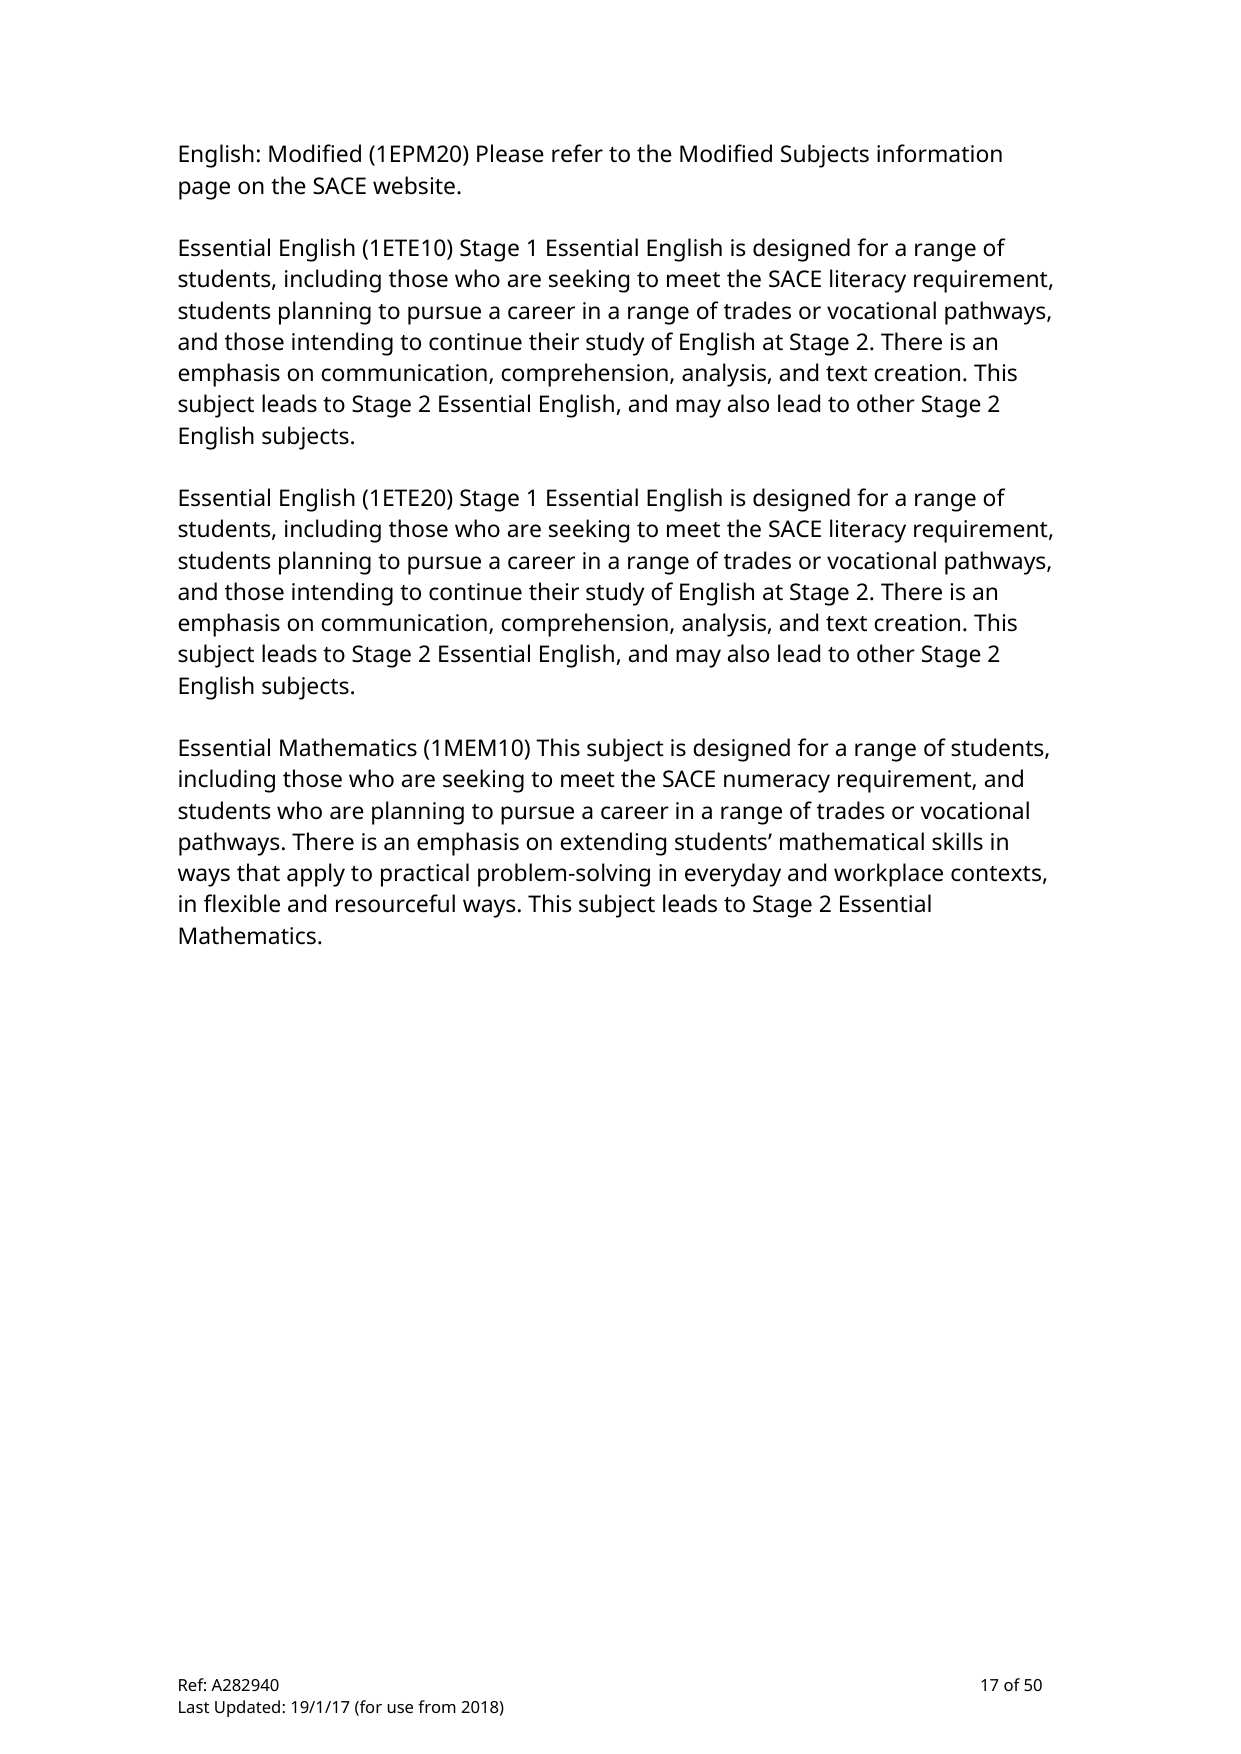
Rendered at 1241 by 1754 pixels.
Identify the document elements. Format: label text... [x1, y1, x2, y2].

text Essential Mathematics (1MEM10) This subject is designed for a range of students, including those who are seeking to meet the SACE numeracy requirement, and students who are planning to pursue a career in a range of trades or vocational pathways. There is an emphasis on extending students’ mathematical skills in ways that apply to practical problem-solving in everyday and workplace contexts, in flexible and resourceful ways. This subject leads to Stage 2 Essential Mathematics. [177, 732, 1063, 951]
text English: Modified (1EPM20) Please refer to the Modified Subjects information page on the SACE website. [177, 138, 1063, 201]
text Essential English (1ETE10) Stage 1 Essential English is designed for a range of students, including those who are seeking to meet the SACE literacy requirement, students planning to pursue a career in a range of trades or vocational pathways, and those intending to continue their study of English at Stage 2. There is an emphasis on communication, comprehension, analysis, and text creation. This subject leads to Stage 2 Essential English, and may also lead to other Stage 2 English subjects. [177, 232, 1063, 451]
text Essential English (1ETE20) Stage 1 Essential English is designed for a range of students, including those who are seeking to meet the SACE literacy requirement, students planning to pursue a career in a range of trades or vocational pathways, and those intending to continue their study of English at Stage 2. There is an emphasis on communication, comprehension, analysis, and text creation. This subject leads to Stage 2 Essential English, and may also lead to other Stage 2 English subjects. [177, 482, 1063, 701]
